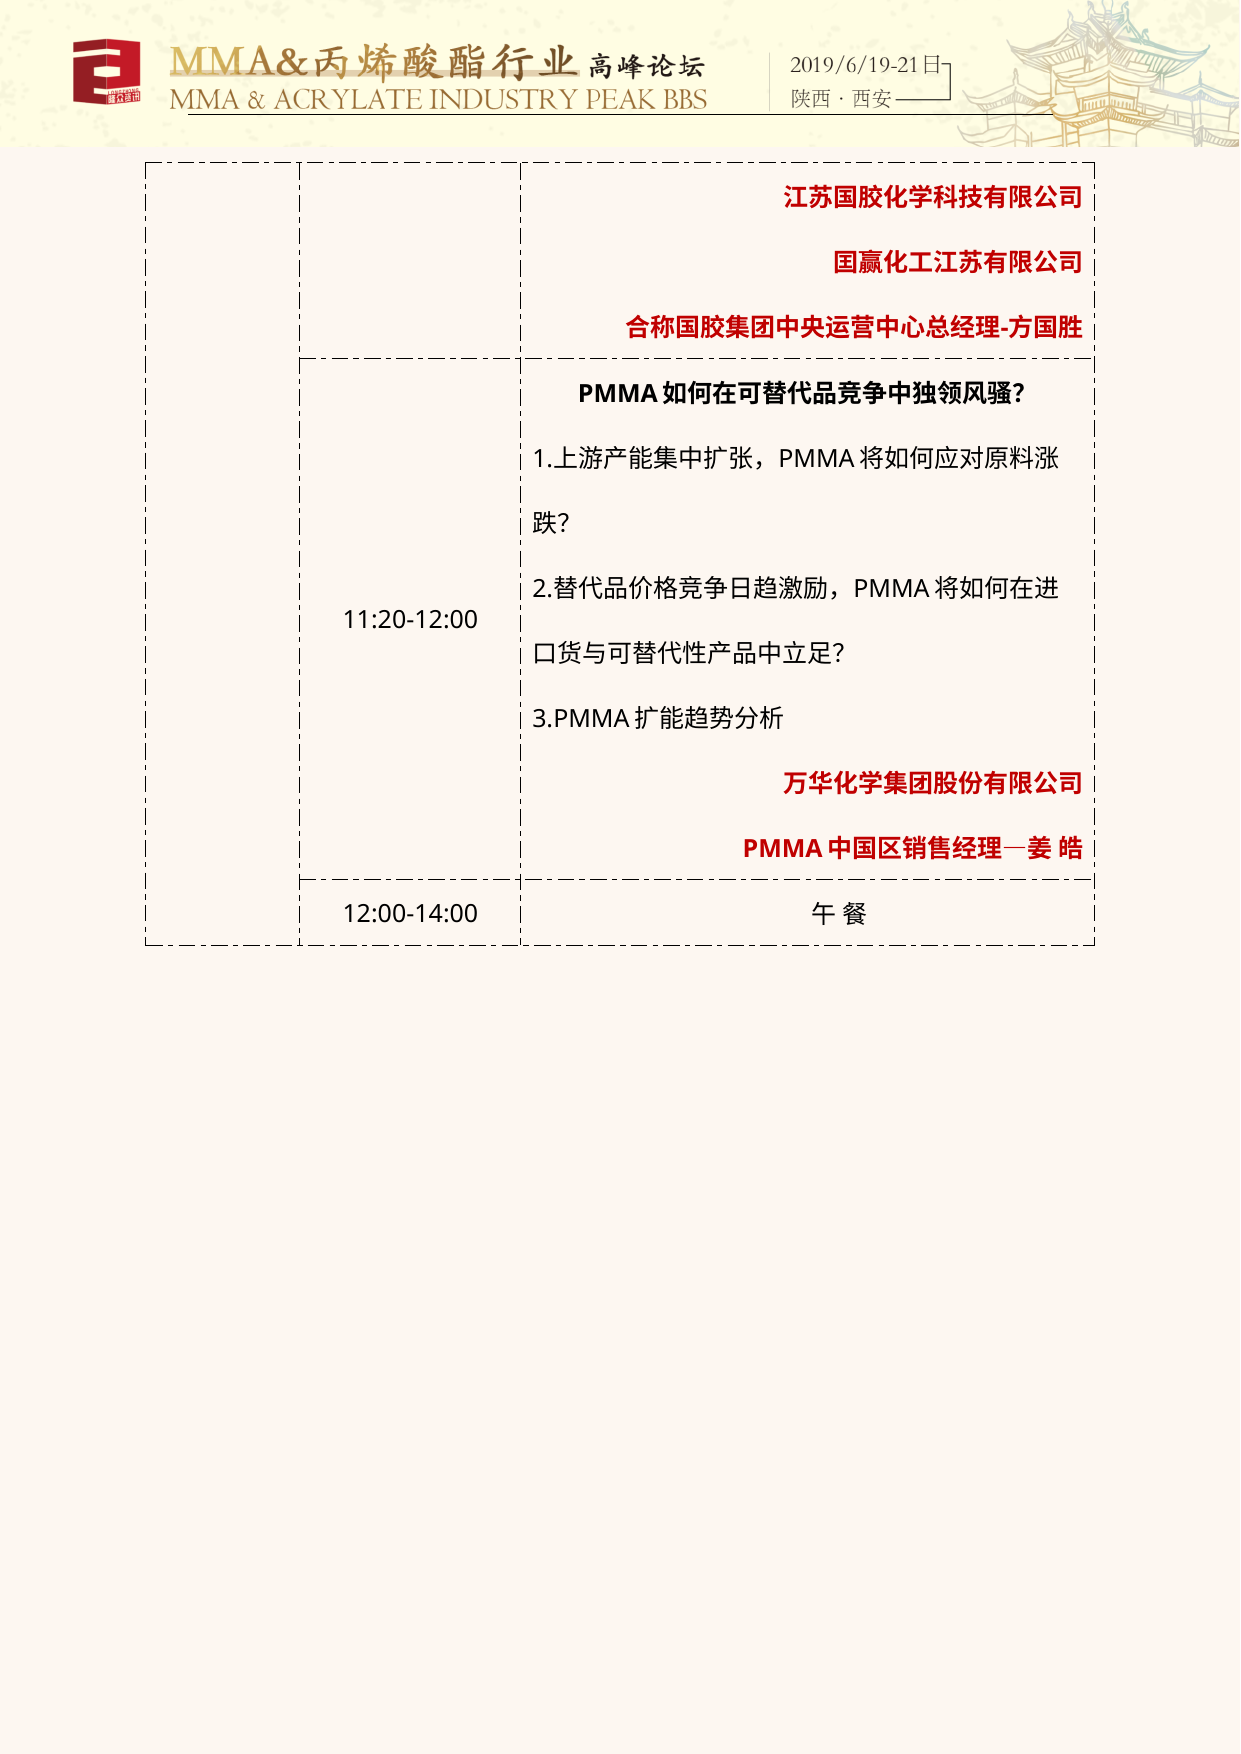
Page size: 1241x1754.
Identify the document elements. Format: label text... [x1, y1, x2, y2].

table_cell 午 餐 [521, 879, 1094, 945]
picture [0, 0, 1239, 147]
table_cell 12:00-14:00 [300, 879, 521, 945]
table_cell 11:20-12:00 [300, 358, 521, 879]
table_cell PMMA如何在可替代品竞争中独领风骚？ 1.上游产能集中扩张，PMMA将如何应对原料涨跌？ 2.替代品价格竞争日趋激励，PMMA将如何在进口货与可替代性产品中立足？ 3.PMMA扩能趋势分析 万华化学集团股份有限公司 PMMA中国区销售经理—姜 皓 [521, 358, 1094, 879]
table_cell 10:40-11:20 [300, 162, 521, 358]
table_cell 丙烯酸及酯行业现状及未来趋势 1.丙烯酸及酯扩能新建装置如雨后春笋，市场如何应对？ 2.产能增加，需求平淡，税制改革能否给丙烯酸及酯带来出口的春天。 江苏国胶化学科技有限公司 囯赢化工江苏有限公司 合称国胶集团中央运营中心总经理-方国胜 [521, 162, 1094, 358]
